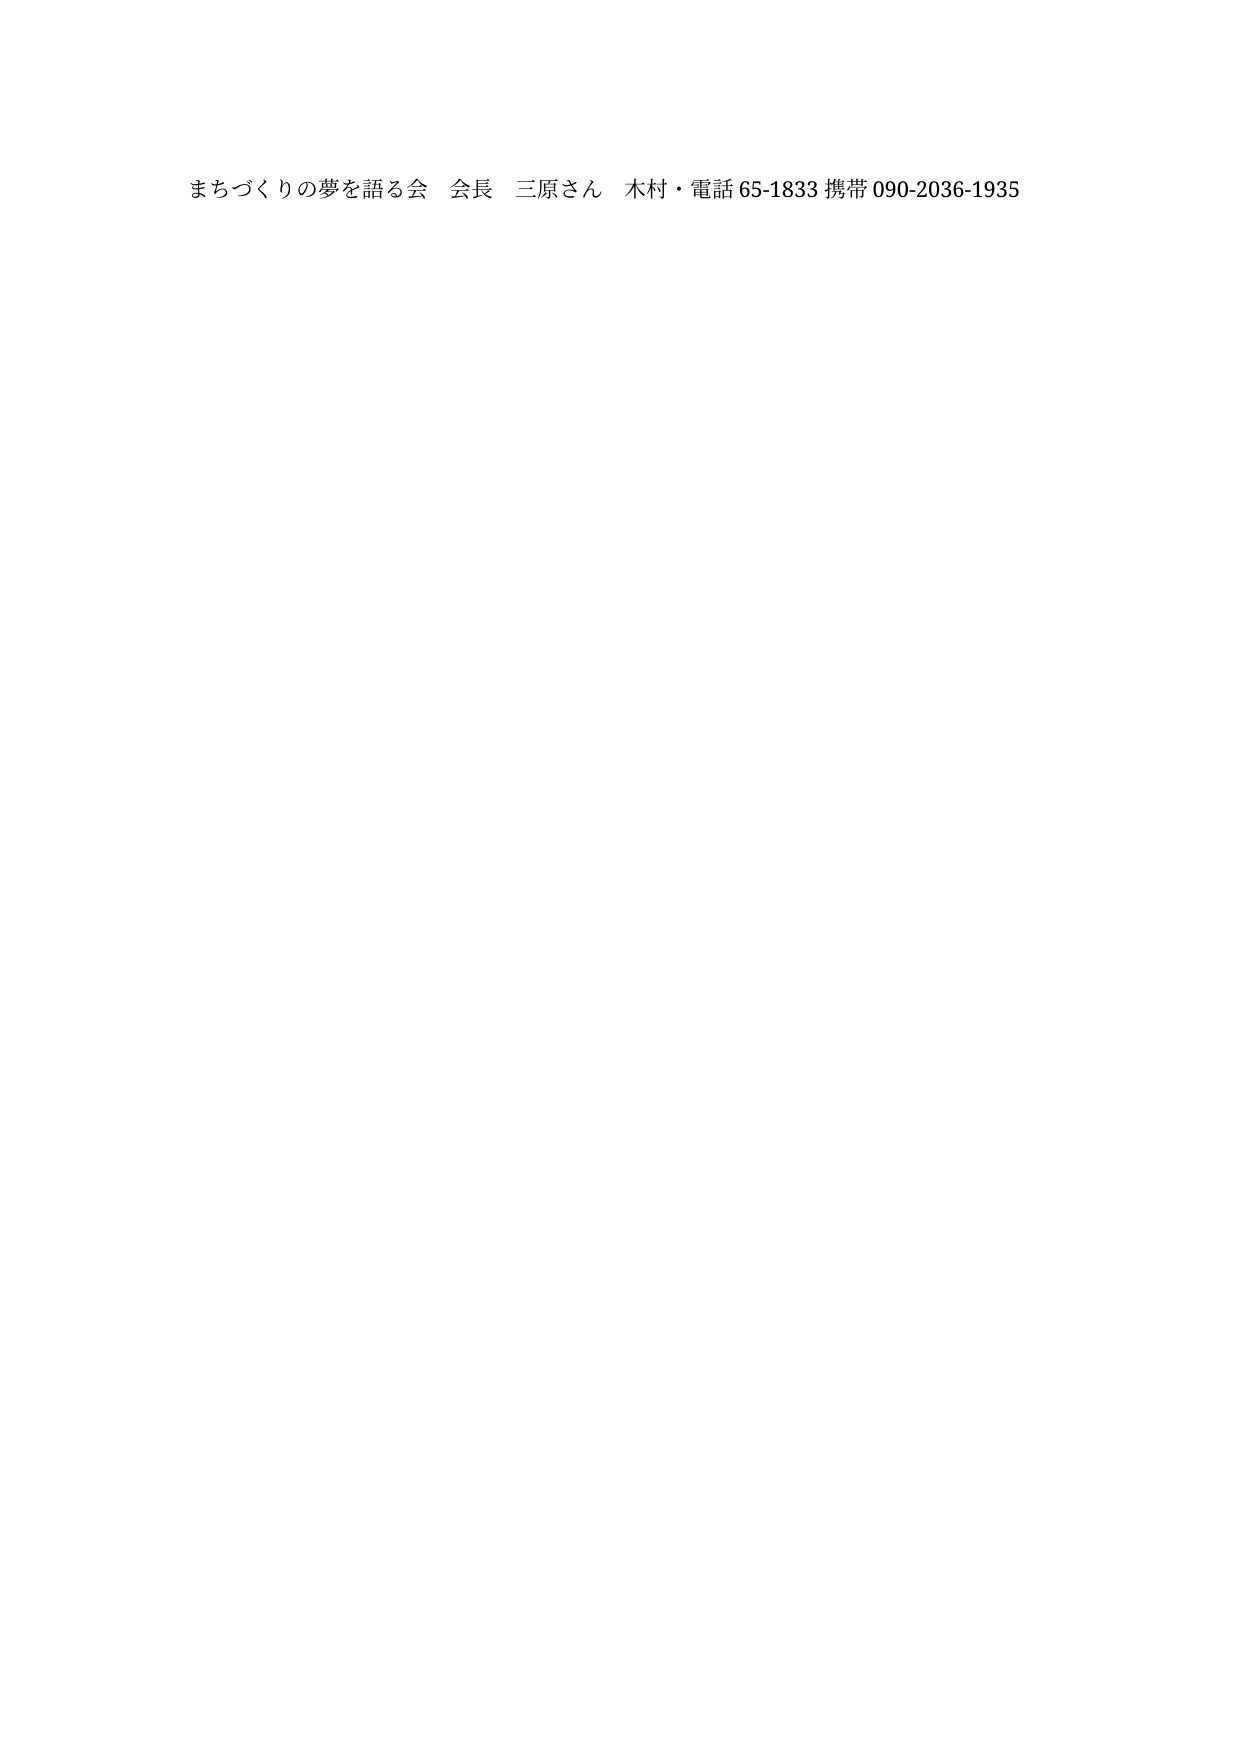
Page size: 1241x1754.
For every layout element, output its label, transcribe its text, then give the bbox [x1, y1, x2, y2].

text まちづくりの夢を語る会 会長 三原さん 木村・電話65-1833 携帯090-2036-1935 [165, 169, 1075, 207]
